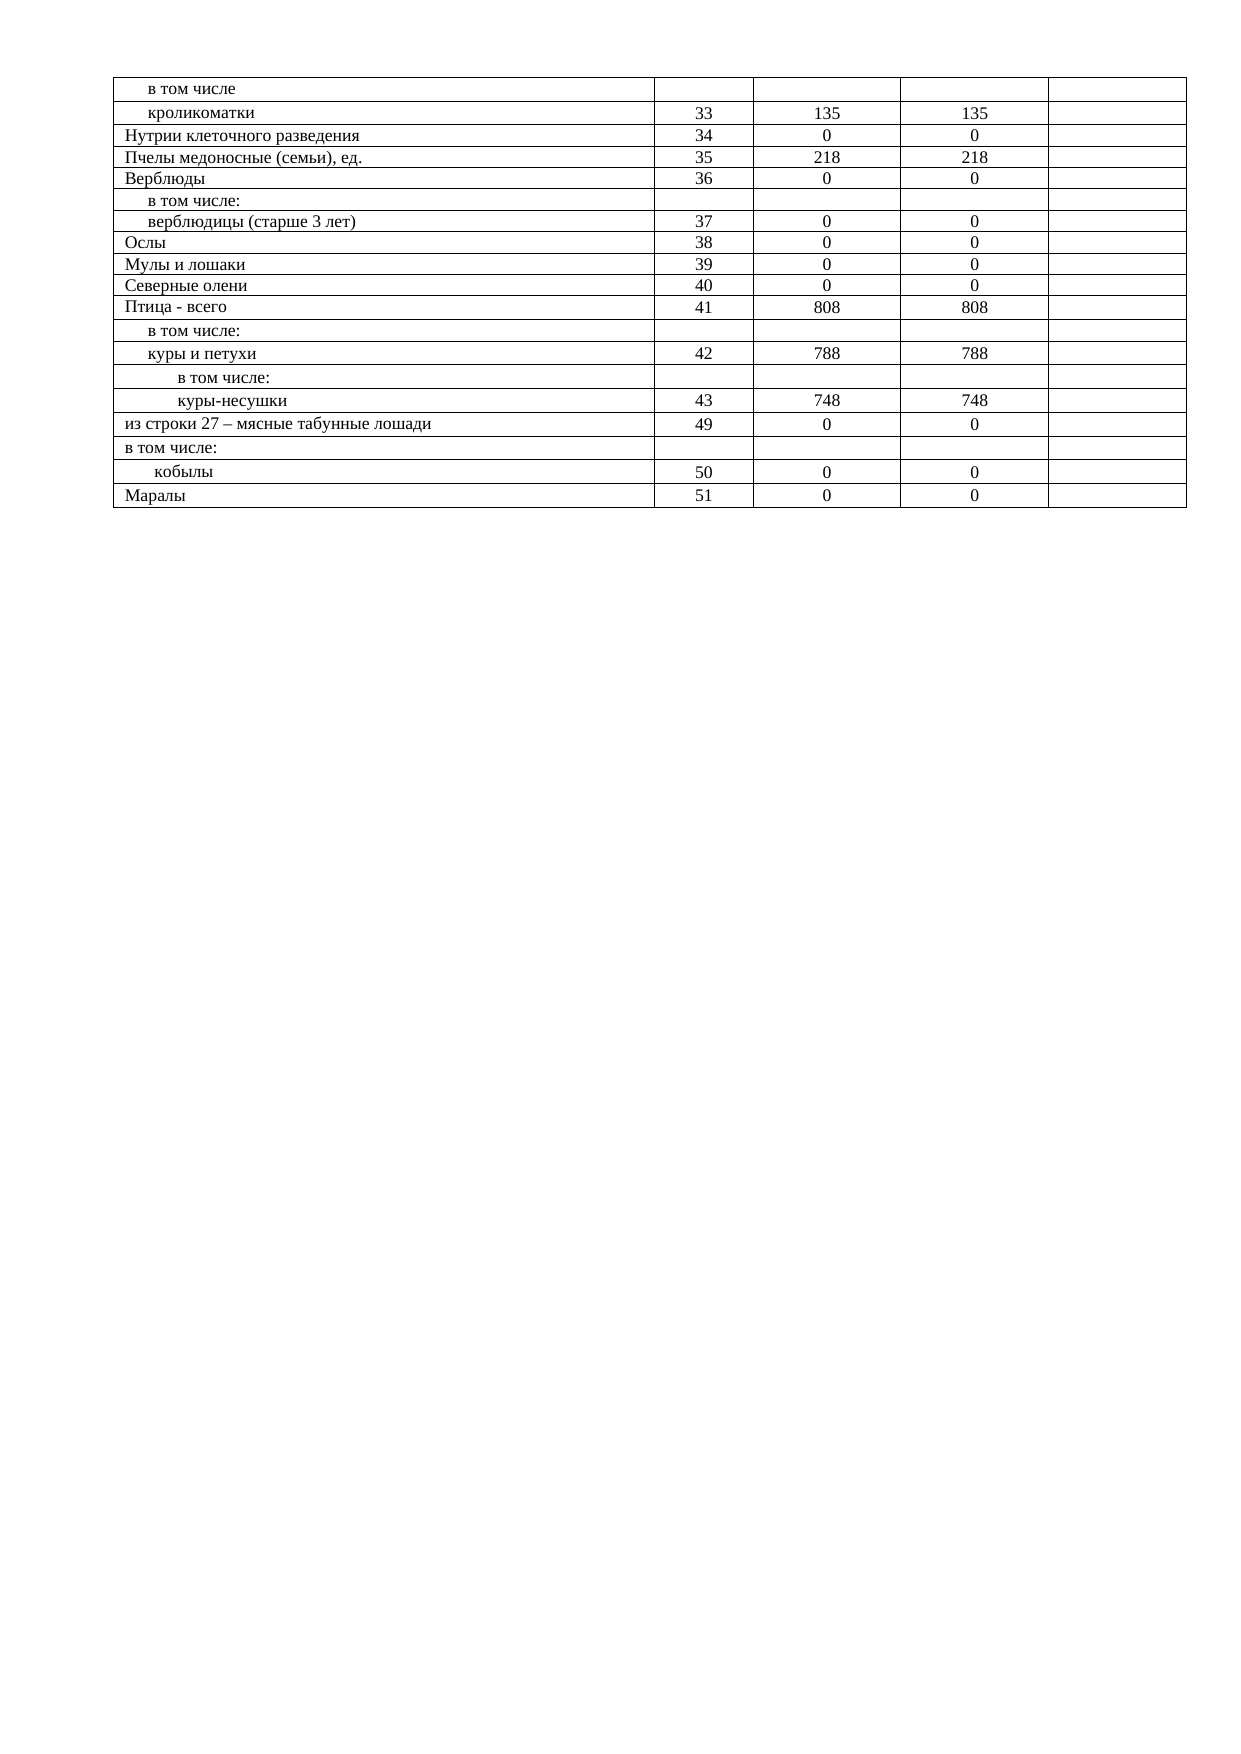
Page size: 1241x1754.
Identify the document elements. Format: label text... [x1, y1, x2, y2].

table_cell 0 [754, 254, 900, 274]
table_cell 51 [655, 484, 753, 507]
table_cell [655, 320, 753, 341]
table_cell куры и петухи [114, 342, 654, 364]
table_cell [1049, 78, 1186, 101]
table_cell из строки 27 – мясные табунные лошади [114, 413, 654, 436]
table_cell [901, 189, 1048, 210]
table_cell [1049, 460, 1186, 483]
table_cell 0 [901, 125, 1048, 146]
table_cell 38 [655, 232, 753, 252]
table_cell 0 [754, 232, 900, 252]
table_cell [1049, 413, 1186, 436]
table_cell 33 [655, 102, 753, 124]
table_cell 41 [655, 296, 753, 319]
table_cell 34 [655, 125, 753, 146]
table_cell 50 [655, 460, 753, 483]
table_cell [1049, 232, 1186, 252]
table_cell [754, 437, 900, 459]
table_cell [1049, 254, 1186, 274]
table_cell Птица - всего [114, 296, 654, 319]
table_cell 39 [655, 254, 753, 274]
table_cell 135 [754, 102, 900, 124]
table_cell 135 [901, 102, 1048, 124]
table_cell [1049, 389, 1186, 412]
table_cell [655, 365, 753, 388]
table_cell 0 [901, 168, 1048, 188]
table_cell Нутрии клеточного разведения [114, 125, 654, 146]
table_cell [655, 189, 753, 210]
table_cell 0 [901, 484, 1048, 507]
table_cell 37 [655, 211, 753, 231]
table_cell 0 [901, 275, 1048, 295]
table_cell 808 [754, 296, 900, 319]
table_cell 0 [901, 460, 1048, 483]
table_cell 0 [901, 413, 1048, 436]
table_cell 0 [754, 168, 900, 188]
table_cell кроликоматки [114, 102, 654, 124]
table_cell 0 [754, 484, 900, 507]
table_cell 0 [754, 413, 900, 436]
table_cell 748 [901, 389, 1048, 412]
table_cell [1049, 147, 1186, 167]
table_cell [754, 189, 900, 210]
table_cell куры-несушки [114, 389, 654, 412]
table_cell [754, 365, 900, 388]
table_cell [901, 78, 1048, 101]
table_cell [655, 78, 753, 101]
table_cell [1049, 342, 1186, 364]
table_cell Пчелы медоносные (семьи), ед. [114, 147, 654, 167]
table_cell 35 [655, 147, 753, 167]
table_cell [1049, 320, 1186, 341]
table_cell [901, 365, 1048, 388]
table_cell [1049, 189, 1186, 210]
table_cell Маралы [114, 484, 654, 507]
table_cell [1049, 296, 1186, 319]
table_cell [1049, 211, 1186, 231]
table_cell 788 [901, 342, 1048, 364]
table_cell 218 [754, 147, 900, 167]
table_cell Ослы [114, 232, 654, 252]
table_cell 0 [754, 125, 900, 146]
table_cell в том числе: [114, 320, 654, 341]
table_cell верблюдицы (старше 3 лет) [114, 211, 654, 231]
table_cell 0 [901, 232, 1048, 252]
table_cell в том числе [114, 78, 654, 101]
table_cell в том числе: [114, 189, 654, 210]
table_cell [754, 320, 900, 341]
table_cell 0 [754, 275, 900, 295]
table_cell 0 [901, 254, 1048, 274]
table_cell кобылы [114, 460, 654, 483]
table_cell [1049, 365, 1186, 388]
table_cell 40 [655, 275, 753, 295]
table_cell в том числе: [114, 365, 654, 388]
table_cell 0 [754, 211, 900, 231]
table_cell [1049, 168, 1186, 188]
table_cell Верблюды [114, 168, 654, 188]
table_cell 43 [655, 389, 753, 412]
table_cell 36 [655, 168, 753, 188]
table_cell 748 [754, 389, 900, 412]
table_cell 218 [901, 147, 1048, 167]
table_cell [655, 437, 753, 459]
table_cell в том числе: [114, 437, 654, 459]
table_cell [1049, 437, 1186, 459]
table_cell [1049, 484, 1186, 507]
table_cell [1049, 125, 1186, 146]
table_cell 0 [754, 460, 900, 483]
table_cell [901, 320, 1048, 341]
table_cell [901, 437, 1048, 459]
table_cell 808 [901, 296, 1048, 319]
table_cell [1049, 275, 1186, 295]
table_cell Мулы и лошаки [114, 254, 654, 274]
table_cell 42 [655, 342, 753, 364]
table_cell 49 [655, 413, 753, 436]
table_cell 0 [901, 211, 1048, 231]
table_cell Северные олени [114, 275, 654, 295]
table_cell [754, 78, 900, 101]
table_cell 788 [754, 342, 900, 364]
table_cell [1049, 102, 1186, 124]
